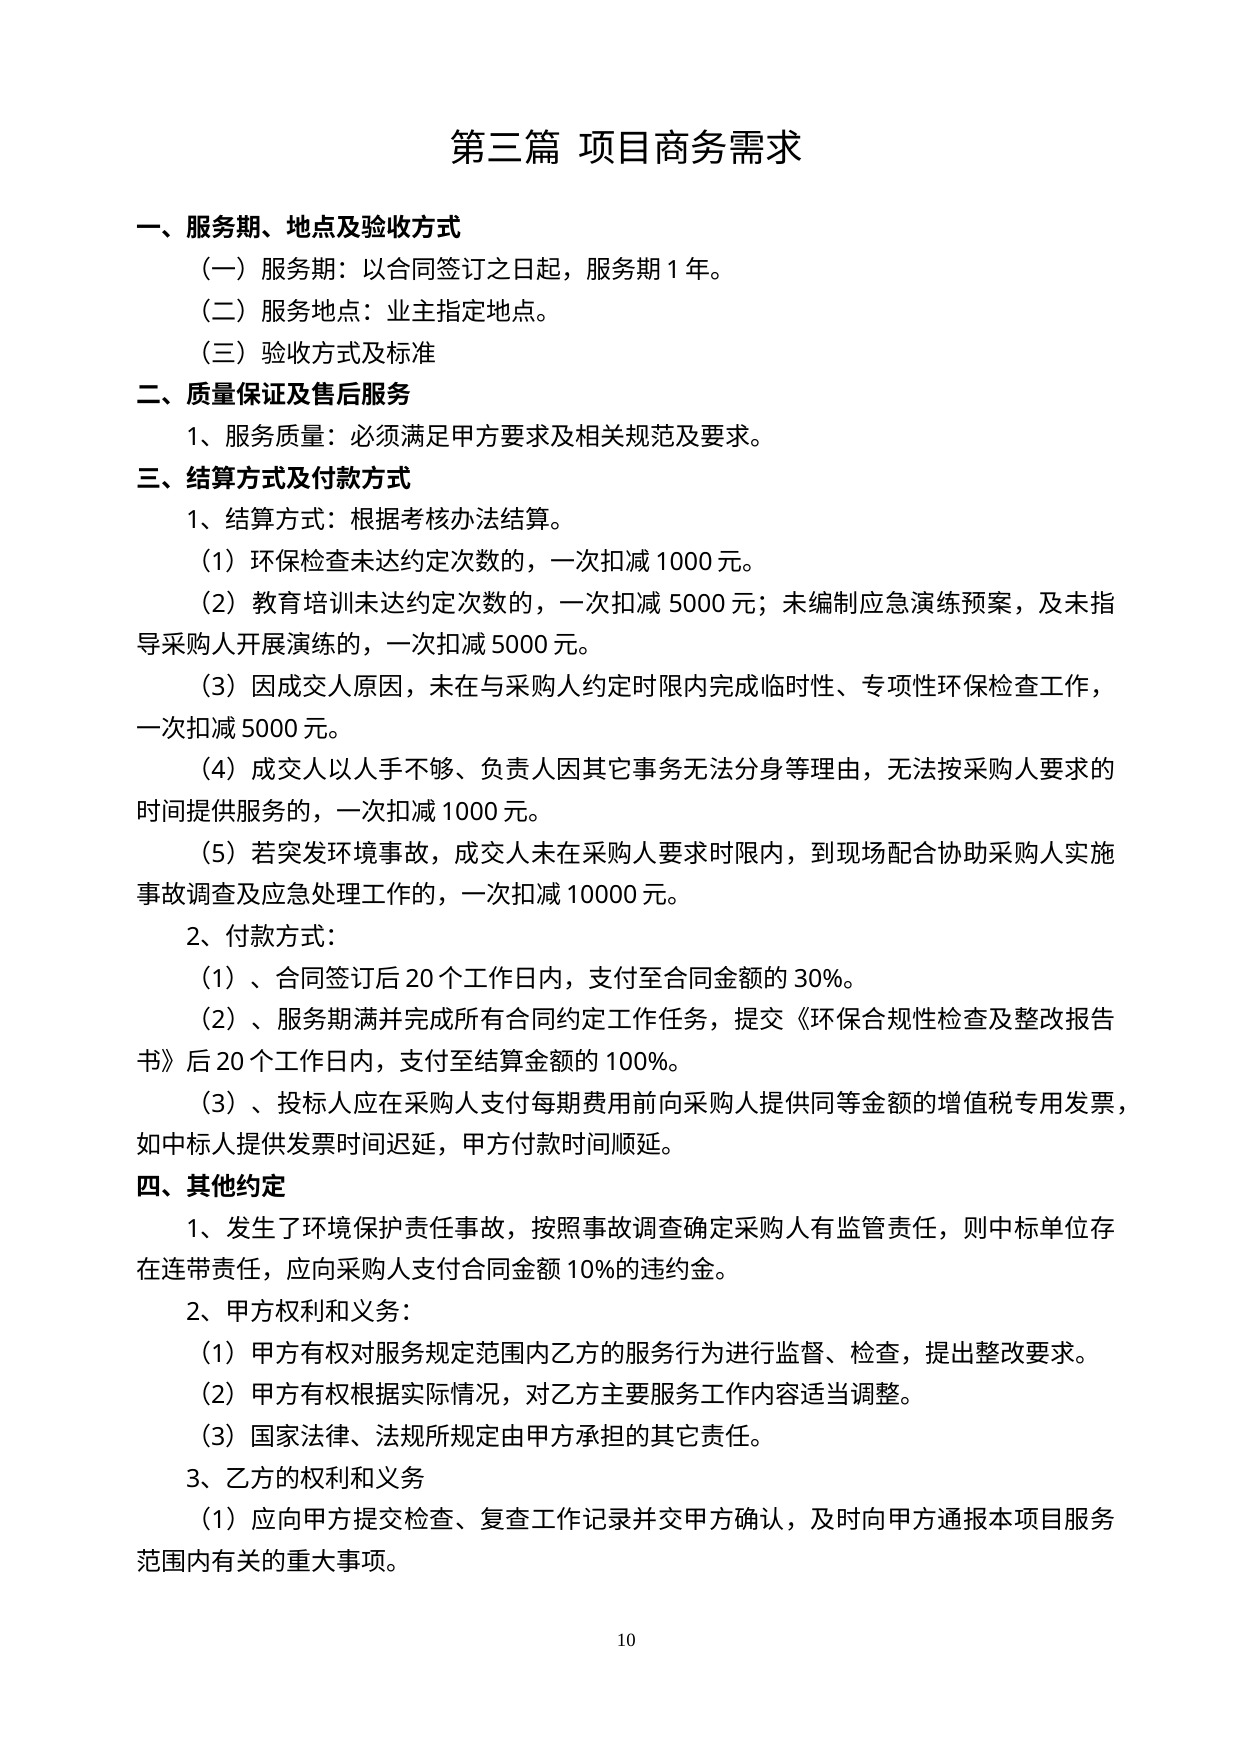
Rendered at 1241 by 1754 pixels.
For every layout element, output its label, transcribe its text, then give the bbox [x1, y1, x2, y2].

text （4）成交人以人手不够、负责人因其它事务无法分身等理由，无法按采购人要求的时间提供服务的，一次扣减1000元。 [136, 745, 1116, 829]
text （1）、合同签订后20个工作日内，支付至合同金额的30%。 [136, 954, 1116, 995]
text 四、其他约定 [136, 1162, 1116, 1204]
text （3）、投标人应在采购人支付每期费用前向采购人提供同等金额的增值税专用发票，如中标人提供发票时间迟延，甲方付款时间顺延。 [136, 1079, 1116, 1162]
text 二、质量保证及售后服务 [136, 370, 1116, 412]
text （三）验收方式及标准 [136, 329, 1116, 370]
text （1）环保检查未达约定次数的，一次扣减1000元。 [136, 537, 1116, 579]
text 三、结算方式及付款方式 [136, 454, 1116, 495]
text （二）服务地点：业主指定地点。 [136, 287, 1116, 329]
text （2）甲方有权根据实际情况，对乙方主要服务工作内容适当调整。 [136, 1370, 1116, 1412]
text （5）若突发环境事故，成交人未在采购人要求时限内，到现场配合协助采购人实施事故调查及应急处理工作的，一次扣减10000元。 [136, 829, 1116, 912]
text 2、付款方式： [136, 912, 1116, 954]
text （1）应向甲方提交检查、复查工作记录并交甲方确认，及时向甲方通报本项目服务范围内有关的重大事项。 [136, 1495, 1116, 1579]
text （2）教育培训未达约定次数的，一次扣减5000元；未编制应急演练预案，及未指导采购人开展演练的，一次扣减5000元。 [136, 579, 1116, 662]
text 1、发生了环境保护责任事故，按照事故调查确定采购人有监管责任，则中标单位存在连带责任，应向采购人支付合同金额10%的违约金。 [136, 1204, 1116, 1287]
text （3）因成交人原因，未在与采购人约定时限内完成临时性、专项性环保检查工作，一次扣减5000元。 [136, 662, 1116, 745]
text （一）服务期：以合同签订之日起，服务期1年。 [136, 245, 1116, 287]
text （3）国家法律、法规所规定由甲方承担的其它责任。 [136, 1412, 1116, 1454]
text 1、服务质量：必须满足甲方要求及相关规范及要求。 [136, 412, 1116, 454]
text （2）、服务期满并完成所有合同约定工作任务，提交《环保合规性检查及整改报告书》后20个工作日内，支付至结算金额的100%。 [136, 995, 1116, 1079]
text 1、结算方式：根据考核办法结算。 [136, 495, 1116, 537]
subtitle 第三篇 项目商务需求 [136, 118, 1116, 172]
subtitle 一、服务期、地点及验收方式 [136, 199, 1116, 245]
text （1）甲方有权对服务规定范围内乙方的服务行为进行监督、检查，提出整改要求。 [136, 1329, 1116, 1370]
text 2、甲方权利和义务： [136, 1287, 1116, 1329]
text 3、乙方的权利和义务 [136, 1454, 1116, 1495]
